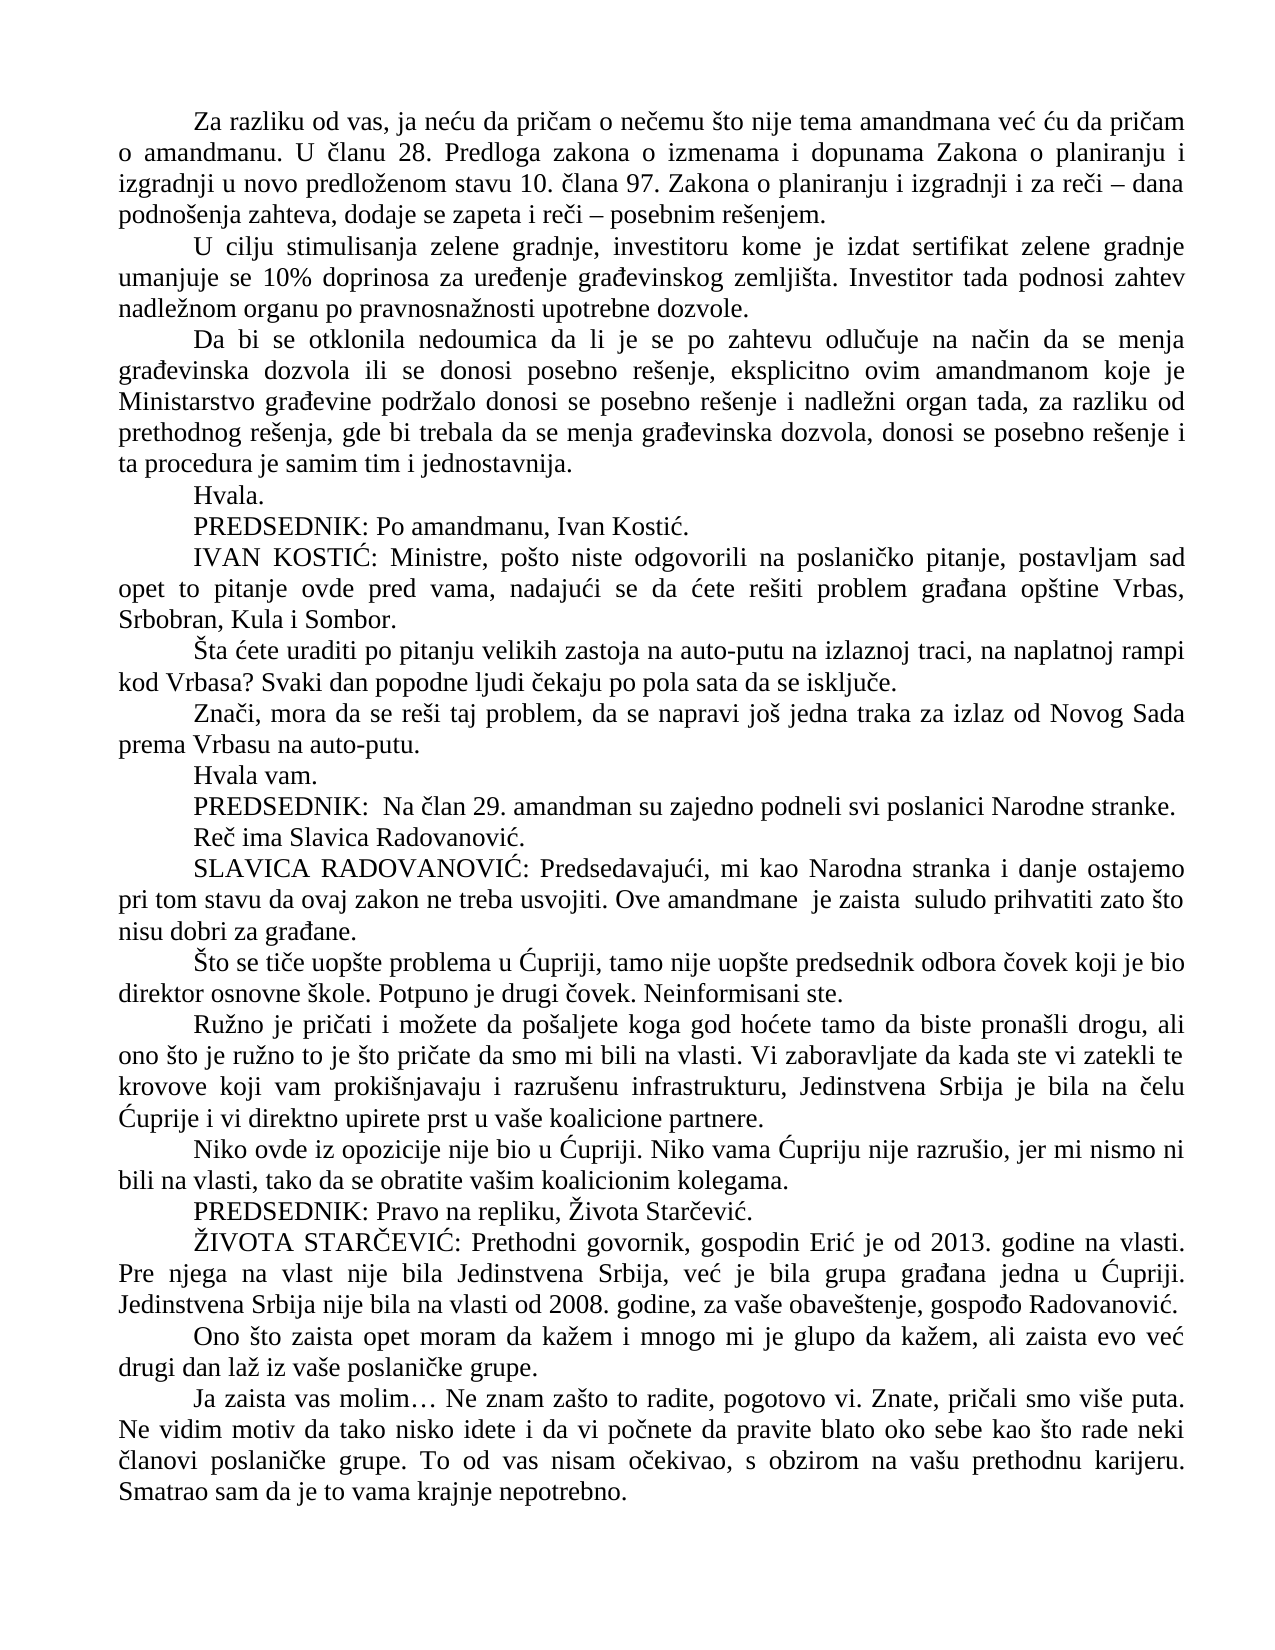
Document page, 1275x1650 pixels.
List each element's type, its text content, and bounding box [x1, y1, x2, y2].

text Hvala vam. [118, 759, 1186, 790]
text Niko ovde iz opozicije nije bio u Ćupriji. Niko vama Ćupriju nije razrušio, jer mi nismo ni bili na vlasti, tako da se obratite vašim koalicionim kolegama. [118, 1133, 1186, 1195]
text Ja zaista vas molim… Ne znam zašto to radite, pogotovo vi. Znate, pričali smo više puta. Ne vidim motiv da tako nisko idete i da vi počnete da pravite blato oko sebe kao što rade neki članovi poslaničke grupe. To od vas nisam očekivao, s obzirom na vašu prethodnu karijeru. Smatrao sam da je to vama krajnje nepotrebno. [118, 1382, 1186, 1507]
text Šta ćete uraditi po pitanju velikih zastoja na auto-putu na izlaznoj traci, na naplatnoj rampi kod Vrbasa? Svaki dan popodne ljudi čekaju po pola sata da se isključe. [118, 634, 1186, 697]
text Da bi se otklonila nedoumica da li je se po zahtevu odlučuje na način da se menja građevinska dozvola ili se donosi posebno rešenje, eksplicitno ovim amandmanom koje je Ministarstvo građevine podržalo donosi se posebno rešenje i nadležni organ tada, za razliku od prethodnog rešenja, gde bi trebala da se menja građevinska dozvola, donosi se posebno rešenje i ta procedura je samim tim i jednostavnija. [118, 323, 1186, 479]
text PREDSEDNIK: Po amandmanu, Ivan Kostić. [118, 510, 1186, 541]
text Ono što zaista opet moram da kažem i mnogo mi je glupo da kažem, ali zaista evo već drugi dan laž iz vaše poslaničke grupe. [118, 1320, 1186, 1382]
text Ružno je pričati i možete da pošaljete koga god hoćete tamo da biste pronašli drogu, ali ono što je ružno to je što pričate da smo mi bili na vlasti. Vi zaboravljate da kada ste vi zatekli te krovove koji vam prokišnjavaju i razrušenu infrastrukturu, Jedinstvena Srbija je bila na čelu Ćuprije i vi direktno upirete prst u vaše koalicione partnere. [118, 1008, 1186, 1133]
text ŽIVOTA STARČEVIĆ: Prethodni govornik, gospodin Erić je od 2013. godine na vlasti. Pre njega na vlast nije bila Jedinstvena Srbija, već je bila grupa građana jedna u Ćupriji. Jedinstvena Srbija nije bila na vlasti od 2008. godine, za vaše obaveštenje, gospođo Radovanović. [118, 1226, 1186, 1320]
text Znači, mora da se reši taj problem, da se napravi još jedna traka za izlaz od Novog Sada prema Vrbasu na auto-putu. [118, 697, 1186, 759]
text PREDSEDNIK: Na član 29. amandman su zajedno podneli svi poslanici Narodne stranke. [118, 790, 1186, 821]
text Reč ima Slavica Radovanović. [118, 821, 1186, 852]
text Za razliku od vas, ja neću da pričam o nečemu što nije tema amandmana već ću da pričam o amandmanu. U članu 28. Predloga zakona o izmenama i dopunama Zakona o planiranju i izgradnji u novo predloženom stavu 10. člana 97. Zakona o planiranju i izgradnji i za reči – dana podnošenja zahteva, dodaje se zapeta i reči – posebnim rešenjem. [118, 105, 1186, 229]
text U cilju stimulisanja zelene gradnje, investitoru kome je izdat sertifikat zelene gradnje umanjuje se 10% doprinosa za uređenje građevinskog zemljišta. Investitor tada podnosi zahtev nadležnom organu po pravnosnažnosti upotrebne dozvole. [118, 229, 1186, 323]
text IVAN KOSTIĆ: Ministre, pošto niste odgovorili na poslaničko pitanje, postavljam sad opet to pitanje ovde pred vama, nadajući se da ćete rešiti problem građana opštine Vrbas, Srbobran, Kula i Sombor. [118, 541, 1186, 634]
text SLAVICA RADOVANOVIĆ: Predsedavajući, mi kao Narodna stranka i danje ostajemo pri tom stavu da ovaj zakon ne treba usvojiti. Ove amandmane je zaista suludo prihvatiti zato što nisu dobri za građane. [118, 852, 1186, 946]
text Hvala. [118, 479, 1186, 510]
text Što se tiče uopšte problema u Ćupriji, tamo nije uopšte predsednik odbora čovek koji je bio direktor osnovne škole. Potpuno je drugi čovek. Neinformisani ste. [118, 946, 1186, 1008]
text PREDSEDNIK: Pravo na repliku, Života Starčević. [118, 1195, 1186, 1226]
